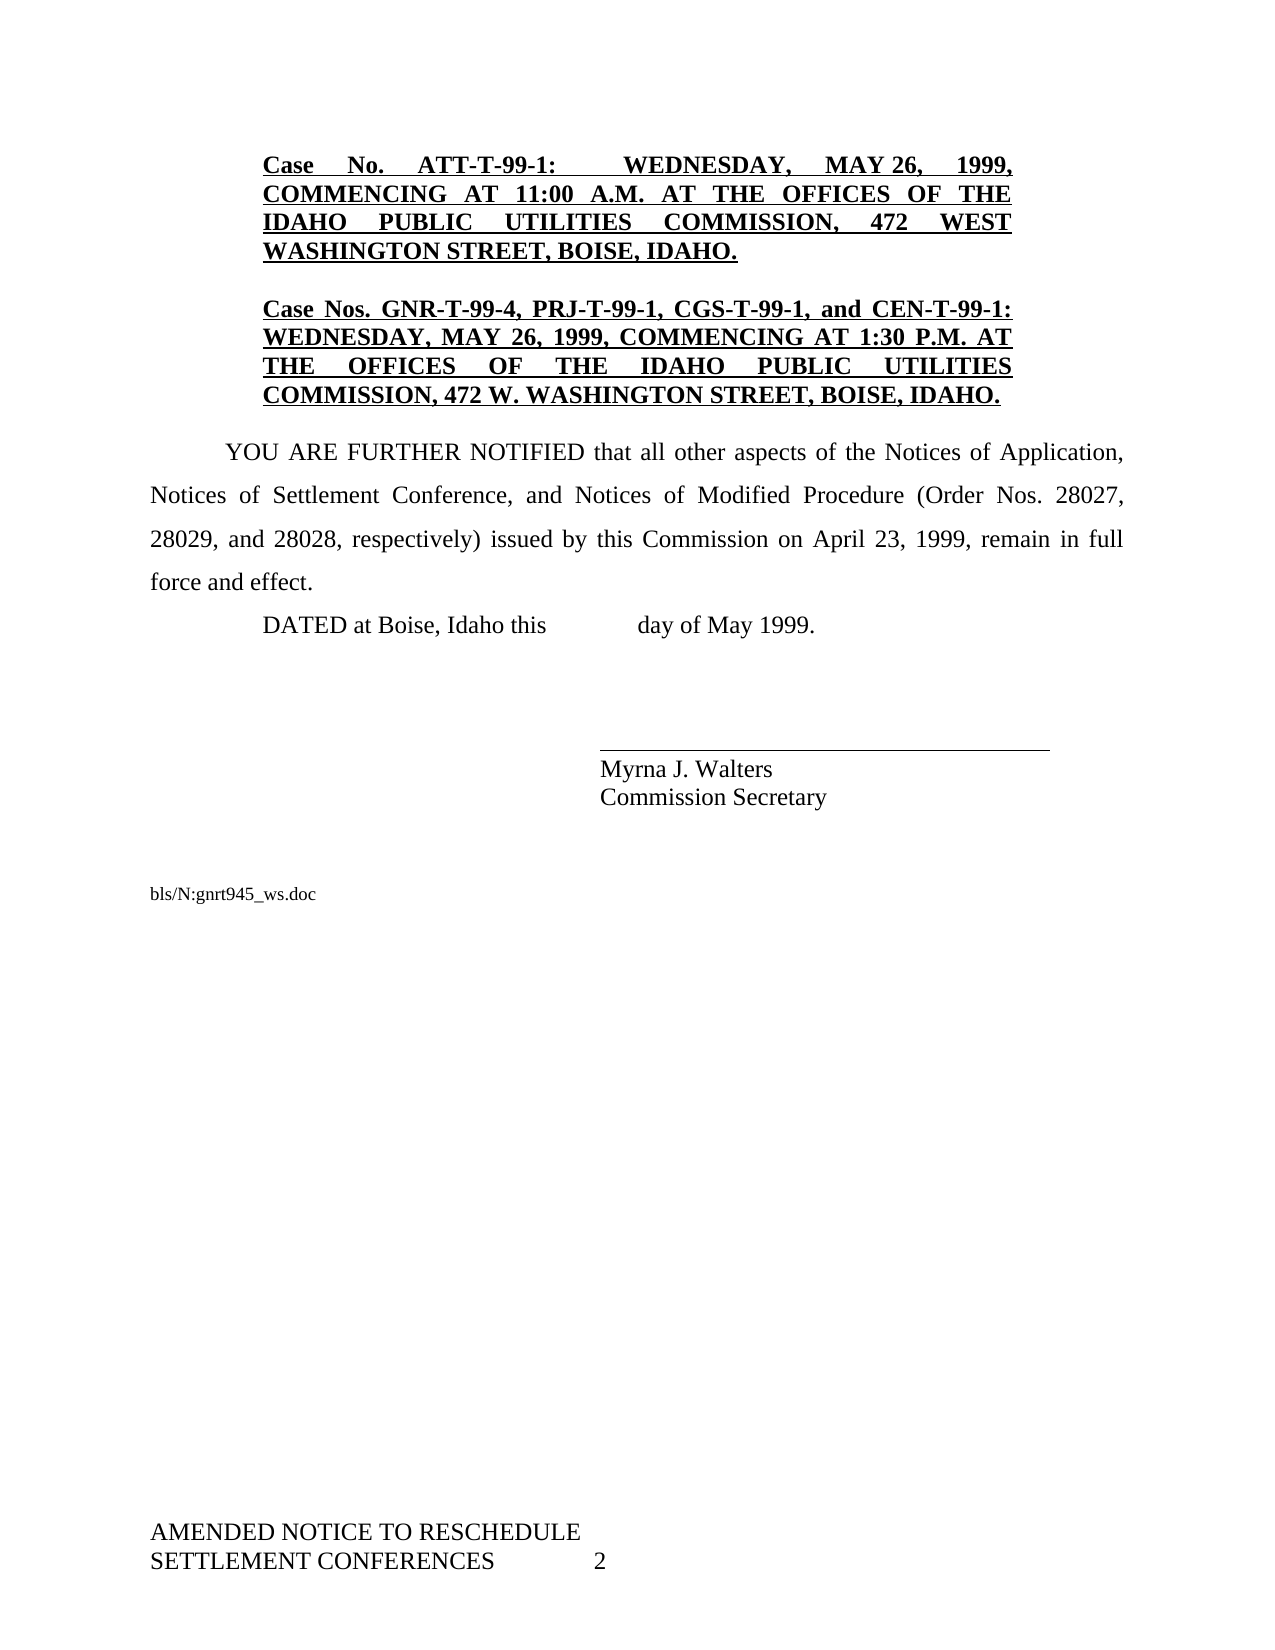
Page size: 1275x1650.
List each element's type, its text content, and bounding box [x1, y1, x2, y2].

text Myrna J. Walters [150, 754, 1125, 782]
text Case Nos. GNR-T-99-4, PRJ-T-99-1, CGS-T-99-1, and CEN-T-99-1: WEDNESDAY, MAY 26, 1999, COMMENCING AT 1:30 P.M. AT THE OFFICES OF THE IDAHO PUBLIC UTILITIES COMMISSION, 472 W. WASHINGTON STREET, BOISE, IDAHO. [262, 348, 1012, 376]
text Case No. ATT-T-99-1: WEDNESDAY, MAY 26, 1999, COMMENCING AT 11:00 A.M. AT THE OFFICES OF THE IDAHO PUBLIC UTILITIES COMMISSION, 472 WEST WASHINGTON STREET, BOISE, IDAHO. [262, 205, 1012, 232]
text Case Nos. GNR-T-99-4, PRJ-T-99-1, CGS-T-99-1, and CEN-T-99-1: WEDNESDAY, MAY 26, 1999, COMMENCING AT 1:30 P.M. AT THE OFFICES OF THE IDAHO PUBLIC UTILITIES COMMISSION, 472 W. WASHINGTON STREET, BOISE, IDAHO. [262, 294, 1012, 319]
text Case Nos. GNR-T-99-4, PRJ-T-99-1, CGS-T-99-1, and CEN-T-99-1: WEDNESDAY, MAY 26, 1999, COMMENCING AT 1:30 P.M. AT THE OFFICES OF THE IDAHO PUBLIC UTILITIES COMMISSION, 472 W. WASHINGTON STREET, BOISE, IDAHO. [262, 320, 1012, 347]
text Case No. ATT-T-99-1: WEDNESDAY, MAY 26, 1999, COMMENCING AT 11:00 A.M. AT THE OFFICES OF THE IDAHO PUBLIC UTILITIES COMMISSION, 472 WEST WASHINGTON STREET, BOISE, IDAHO. [262, 233, 1012, 265]
text Case No. ATT-T-99-1: WEDNESDAY, MAY 26, 1999, COMMENCING AT 11:00 A.M. AT THE OFFICES OF THE IDAHO PUBLIC UTILITIES COMMISSION, 472 WEST WASHINGTON STREET, BOISE, IDAHO. [262, 176, 1012, 204]
text DATED at Boise, Idaho this day of May 1999. [150, 610, 1125, 639]
text YOU ARE FURTHER NOTIFIED that all other aspects of the Notices of Application, Notices of Settlement Conference, and Notices of Modified Procedure (Order Nos. 28027, 28029, and 28028, respectively) issued by this Commission on April 23, 1999, remain in full force and effect. [150, 437, 1125, 596]
text Case No. ATT-T-99-1: WEDNESDAY, MAY 26, 1999, COMMENCING AT 11:00 A.M. AT THE OFFICES OF THE IDAHO PUBLIC UTILITIES COMMISSION, 472 WEST WASHINGTON STREET, BOISE, IDAHO. [262, 150, 1012, 175]
text bls/N:gnrt945_ws.doc [150, 883, 1125, 905]
text Case Nos. GNR-T-99-4, PRJ-T-99-1, CGS-T-99-1, and CEN-T-99-1: WEDNESDAY, MAY 26, 1999, COMMENCING AT 1:30 P.M. AT THE OFFICES OF THE IDAHO PUBLIC UTILITIES COMMISSION, 472 W. WASHINGTON STREET, BOISE, IDAHO. [262, 377, 1012, 409]
text Commission Secretary [150, 782, 1125, 811]
